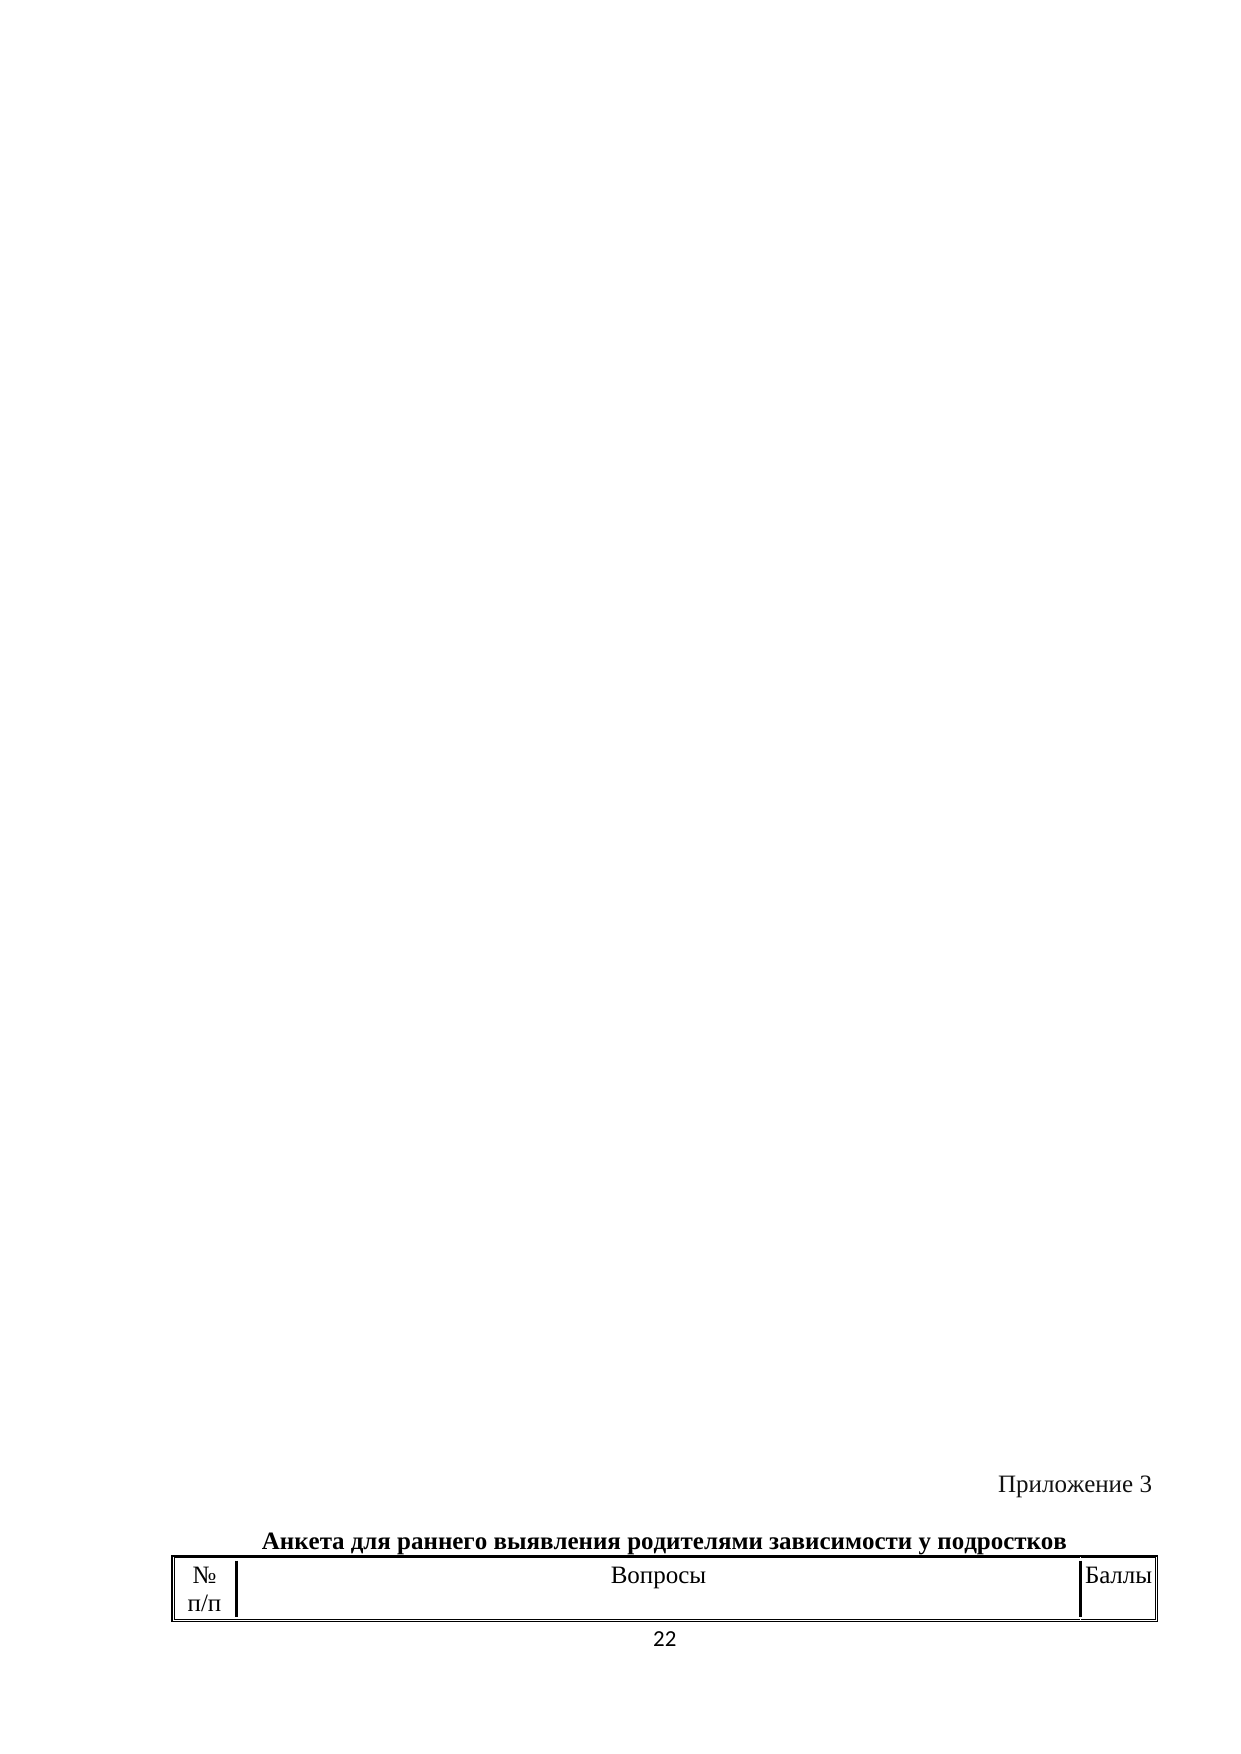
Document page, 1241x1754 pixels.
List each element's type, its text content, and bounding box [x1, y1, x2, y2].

table_header Вопросы [236, 1558, 1080, 1619]
text Анкета для раннего выявления родителями зависимости у подростков [177, 1526, 1152, 1555]
table_header Баллы [1080, 1558, 1155, 1619]
text Приложение 3 [177, 1469, 1152, 1526]
table_header № п/п [175, 1558, 236, 1619]
